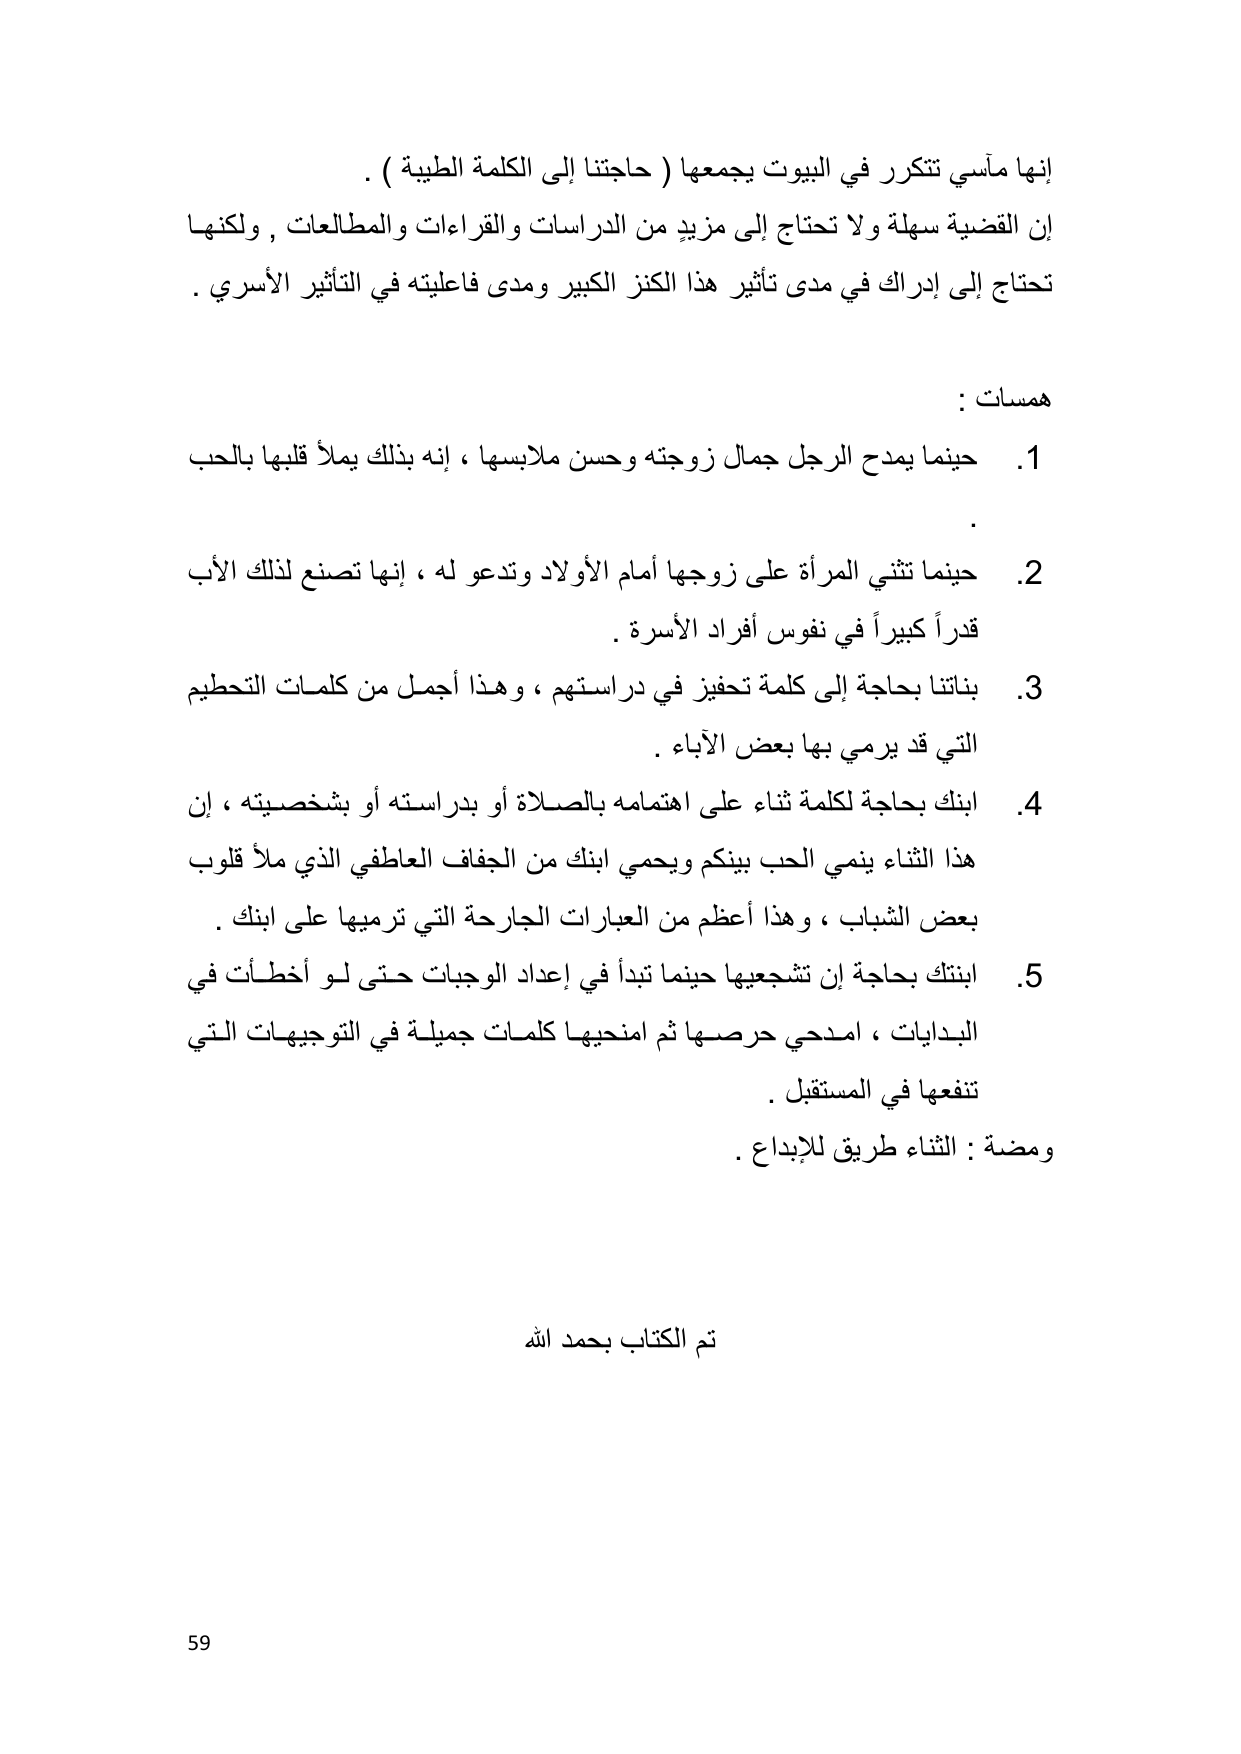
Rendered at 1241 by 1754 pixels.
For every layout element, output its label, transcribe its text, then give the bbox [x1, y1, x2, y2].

text همسات : [187, 380, 1053, 419]
list حينما تثني المرأة على زوجها أمام الأولاد وتدعو له ، إنها تصنع لذلك الأب قدراً كبيراً في نفوس أفراد الأسرة . [187, 553, 1015, 649]
text تم الكتاب بحمد الله [187, 1321, 1053, 1360]
text ومضة : الثناء طريق للإبداع . [187, 1129, 1053, 1168]
list ابنتك بحاجة إن تشجعيها حينما تبدأ في إعداد الوجبات حتى لو أخطأت في البدايات ، امدحي حرصها ثم امنحيها كلمات جميلة في التوجيهات التي تنفعها في المستقبل . [187, 956, 1015, 1110]
text إنها مآسي تتكرر في البيوت يجمعها ( حاجتنا إلى الكلمة الطيبة ) . [187, 150, 1053, 188]
list ابنك بحاجة لكلمة ثناء على اهتمامه بالصلاة أو بدراسته أو بشخصيته ، إن هذا الثناء ينمي الحب بينكم ويحمي ابنك من الجفاف العاطفي الذي ملأ قلوب بعض الشباب ، وهذا أعظم من العبارات الجارحة التي ترميها على ابنك . [187, 784, 1015, 937]
text إن القضية سهلة ولا تحتاج إلى مزيدٍ من الدراسات والقراءات والمطالعات , ولكنها تحتاج إلى إدراك في مدى تأثير هذا الكنز الكبير ومدى فاعليته في التأثير الأسري . [187, 208, 1053, 304]
list حينما يمدح الرجل جمال زوجته وحسن ملابسها ، إنه بذلك يملأ قلبها بالحب . [187, 438, 1015, 534]
list بناتنا بحاجة إلى كلمة تحفيز في دراستهم ، وهذا أجمل من كلمات التحطيم التي قد يرمي بها بعض الآباء . [187, 668, 1015, 764]
